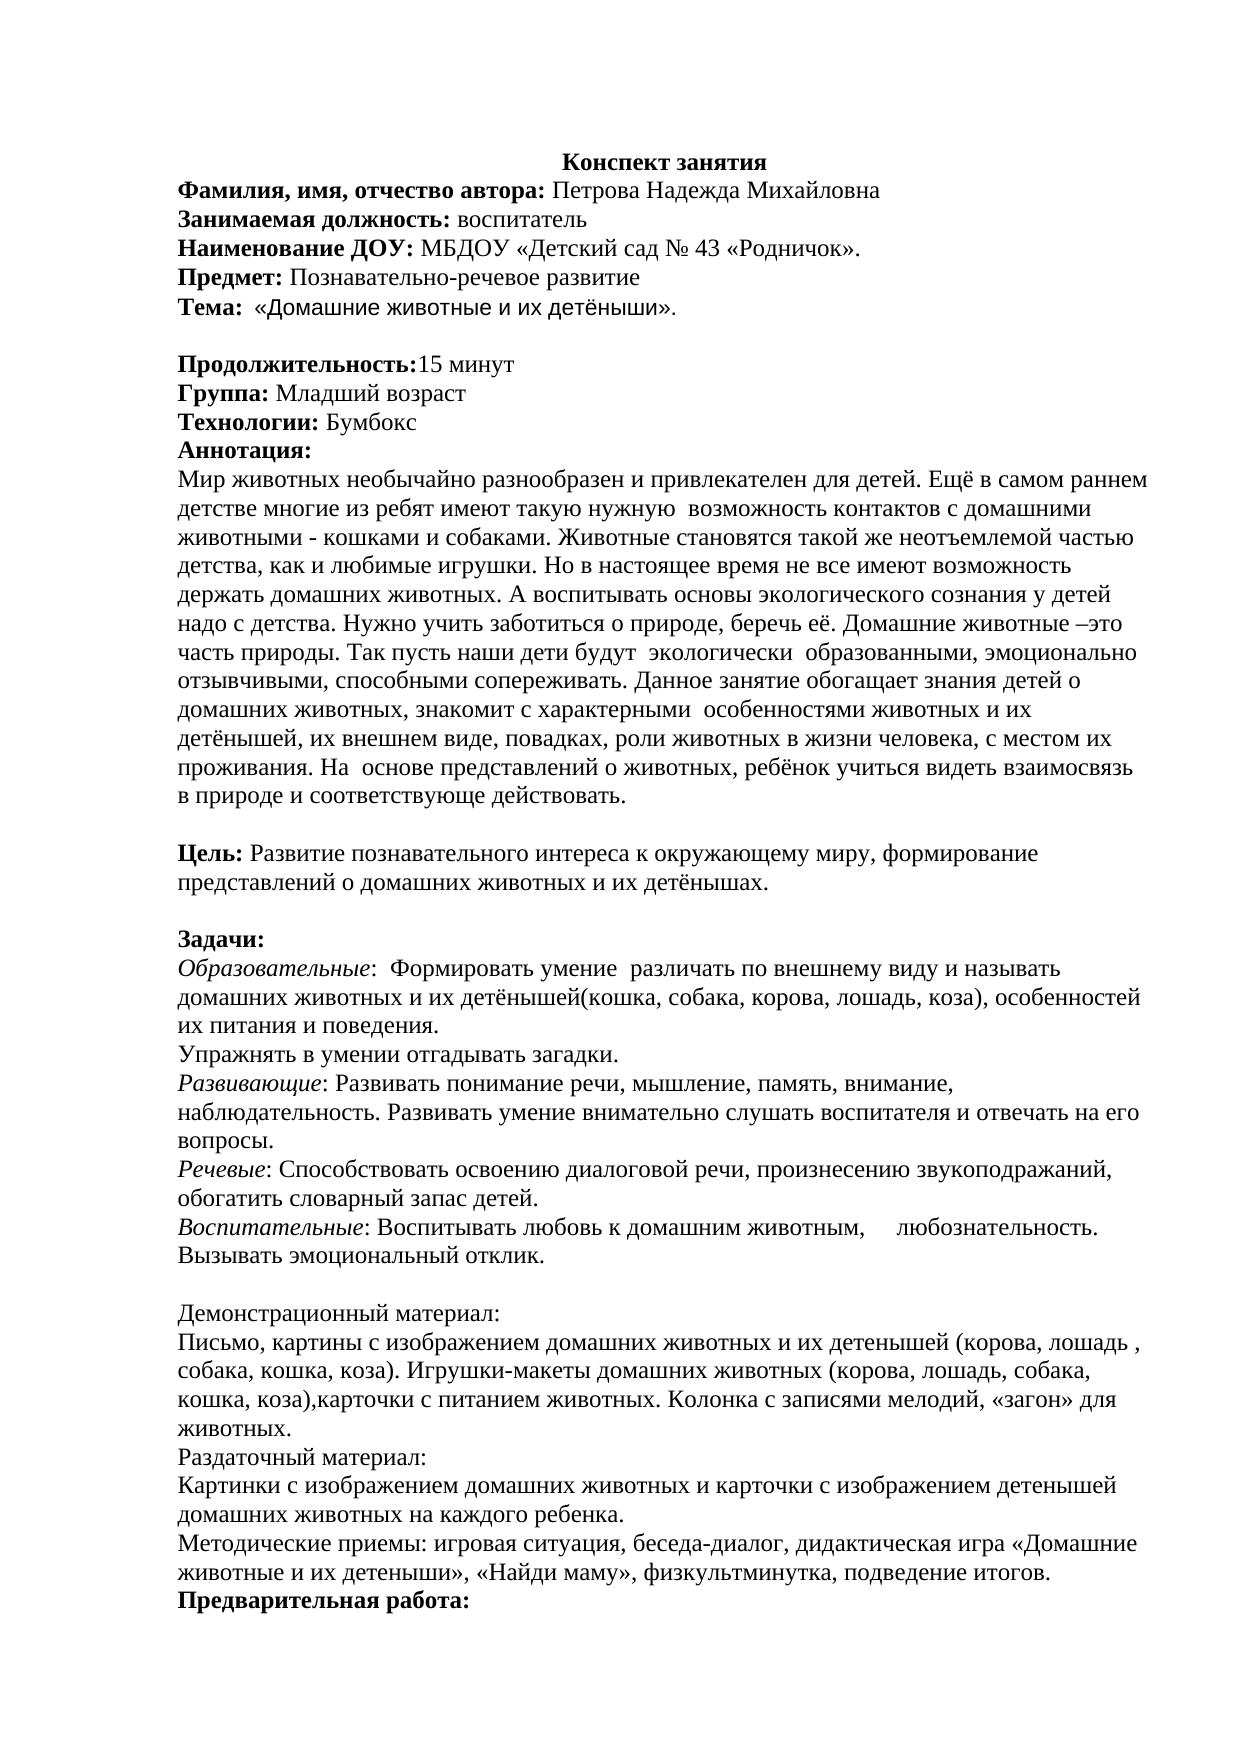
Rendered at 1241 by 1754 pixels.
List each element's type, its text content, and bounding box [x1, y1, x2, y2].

text Мир животных необычайно разнообразен и привлекателен для детей. Ещё в самом раннем детстве многие из ребят имеют такую нужную возможность контактов с домашними животными - кошками и собаками. Животные становятся такой же неотъемлемой частью детства, как и любимые игрушки. Но в настоящее время не все имеют возможность держать домашних животных. А воспитывать основы экологического сознания у детей надо с детства. Нужно учить заботиться о природе, беречь её. Домашние животные –это часть природы. Так пусть наши дети будут экологически образованными, эмоционально отзывчивыми, способными сопереживать. Данное занятие обогащает знания детей о домашних животных, знакомит с характерными особенностями животных и их детёнышей, их внешнем виде, повадках, роли животных в жизни человека, с местом их проживания. На основе представлений о животных, ребёнок учиться видеть взаимосвязь в природе и соответствующе действовать. [177, 464, 1152, 809]
text Наименование ДОУ: МБДОУ «Детский сад № 43 «Родничок». [177, 233, 1152, 262]
text Технологии: Бумбокс [177, 407, 1152, 436]
text Раздаточный материал: [177, 1442, 1152, 1471]
text Конспект занятия [177, 147, 1152, 176]
text Тема: «Домашние животные и их детёныши». [177, 291, 1152, 321]
text Аннотация: [177, 436, 1152, 464]
text Фамилия, имя, отчество автора: Петрова Надежда Михайловна [177, 176, 1152, 204]
text Речевые: Способствовать освоению диалоговой речи, произнесению звукоподражаний, обогатить словарный запас детей. [177, 1154, 1152, 1212]
text Группа: Младший возраст [177, 378, 1152, 407]
text Предварительная работа: [177, 1586, 1152, 1614]
text Картинки с изображением домашних животных и карточки с изображением детенышей домашних животных на каждого ребенка. [177, 1471, 1152, 1528]
text Упражнять в умении отгадывать загадки. [177, 1039, 1152, 1068]
text Воспитательные: Воспитывать любовь к домашним животным, любознательность. Вызывать эмоциональный отклик. [177, 1212, 1152, 1269]
text Письмо, картины с изображением домашних животных и их детенышей (корова, лошадь , собака, кошка, коза). Игрушки-макеты домашних животных (корова, лошадь, собака, кошка, коза),карточки с питанием животных. Колонка с записями мелодий, «загон» для животных. [177, 1327, 1152, 1442]
text Методические приемы: игровая ситуация, беседа-диалог, дидактическая игра «Домашние животные и их детеныши», «Найди маму», физкультминутка, подведение итогов. [177, 1528, 1152, 1586]
text Цель: Развитие познавательного интереса к окружающему миру, формирование представлений о домашних животных и их детёнышах. [177, 838, 1152, 896]
text Демонстрационный материал: [177, 1298, 1152, 1327]
text Задачи: [177, 924, 1152, 953]
text Занимаемая должность: воспитатель [177, 204, 1152, 233]
text Предмет: Познавательно-речевое развитие [177, 262, 1152, 291]
text Развивающие: Развивать понимание речи, мышление, память, внимание, наблюдательность. Развивать умение внимательно слушать воспитателя и отвечать на его вопросы. [177, 1068, 1152, 1154]
text Продолжительность:15 минут [177, 349, 1152, 378]
text Образовательные: Формировать умение различать по внешнему виду и называть домашних животных и их детёнышей(кошка, собака, корова, лошадь, коза), особенностей их питания и поведения. [177, 953, 1152, 1039]
